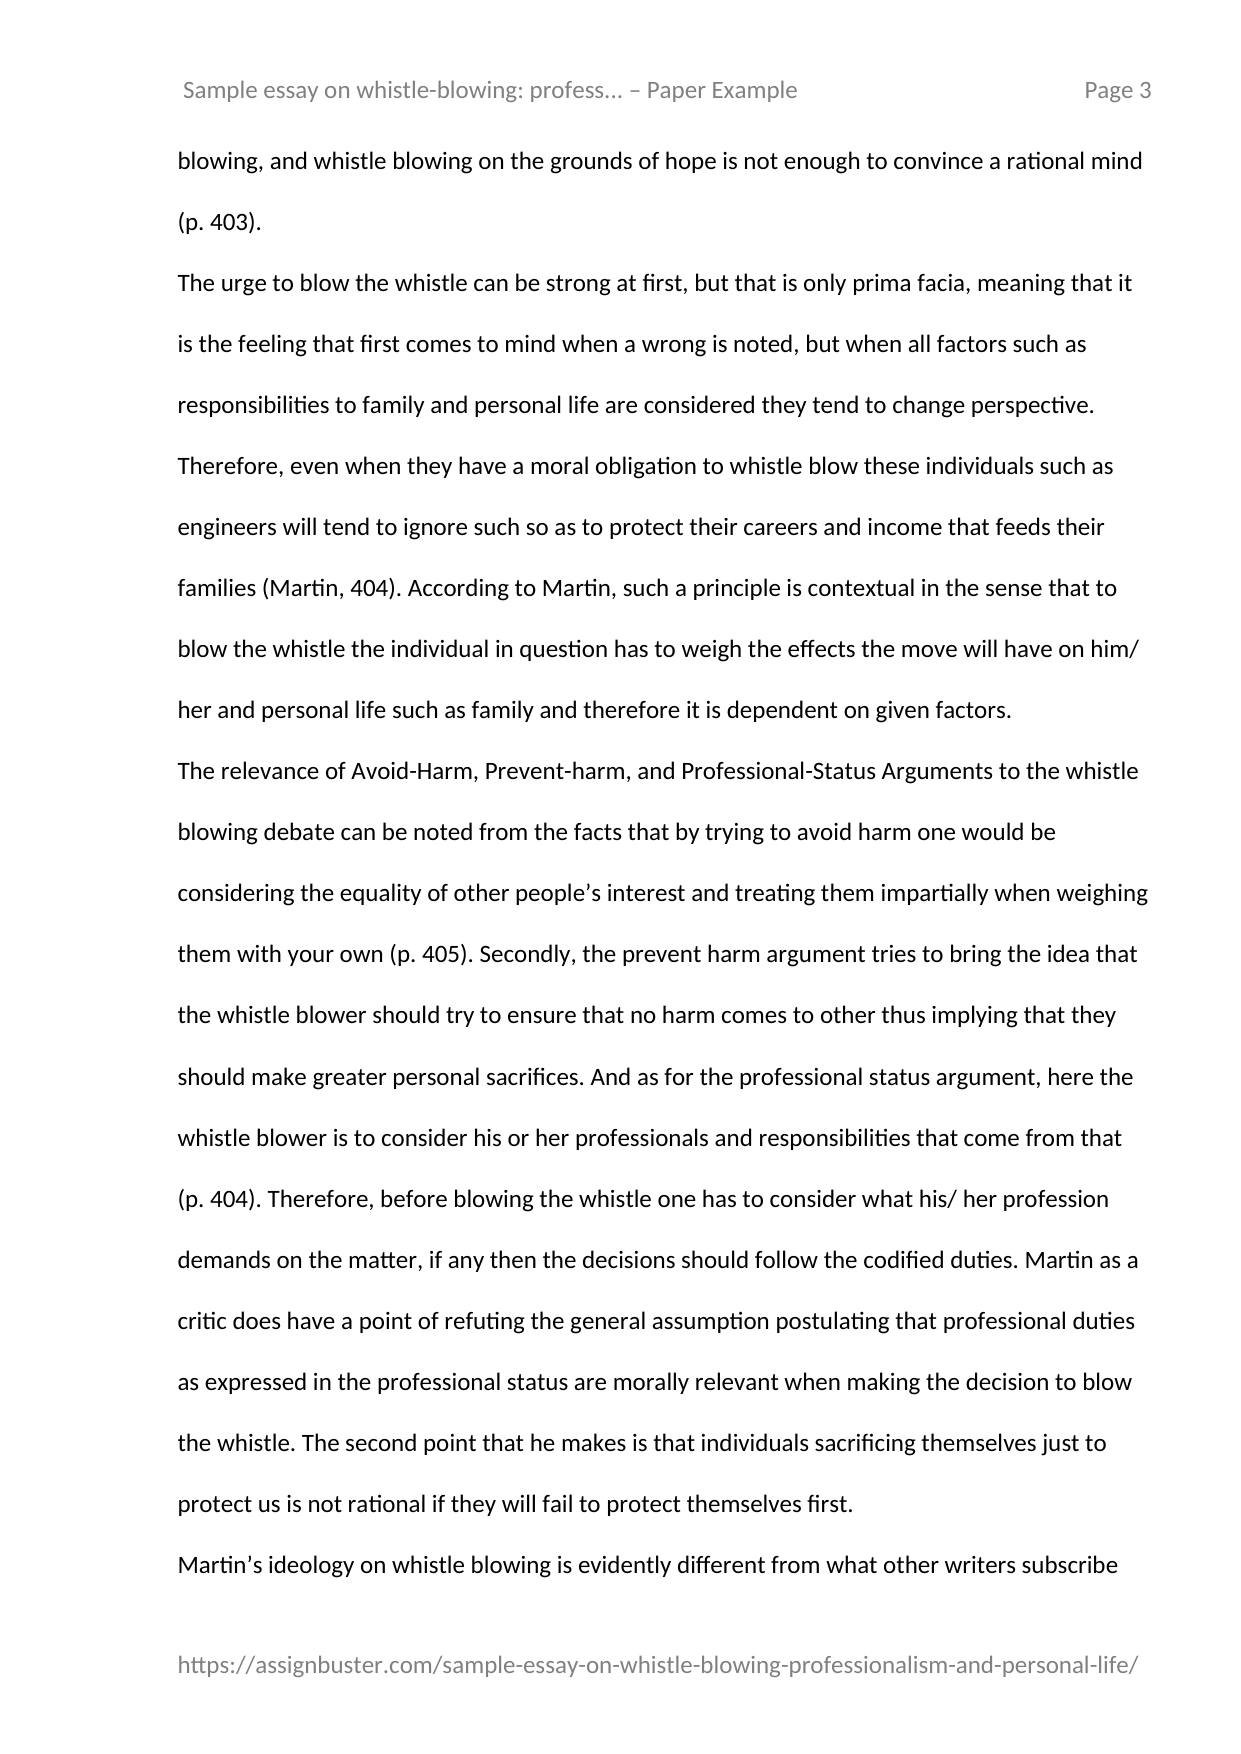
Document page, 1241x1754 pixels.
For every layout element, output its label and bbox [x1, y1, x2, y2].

text [177, 145, 1152, 1579]
